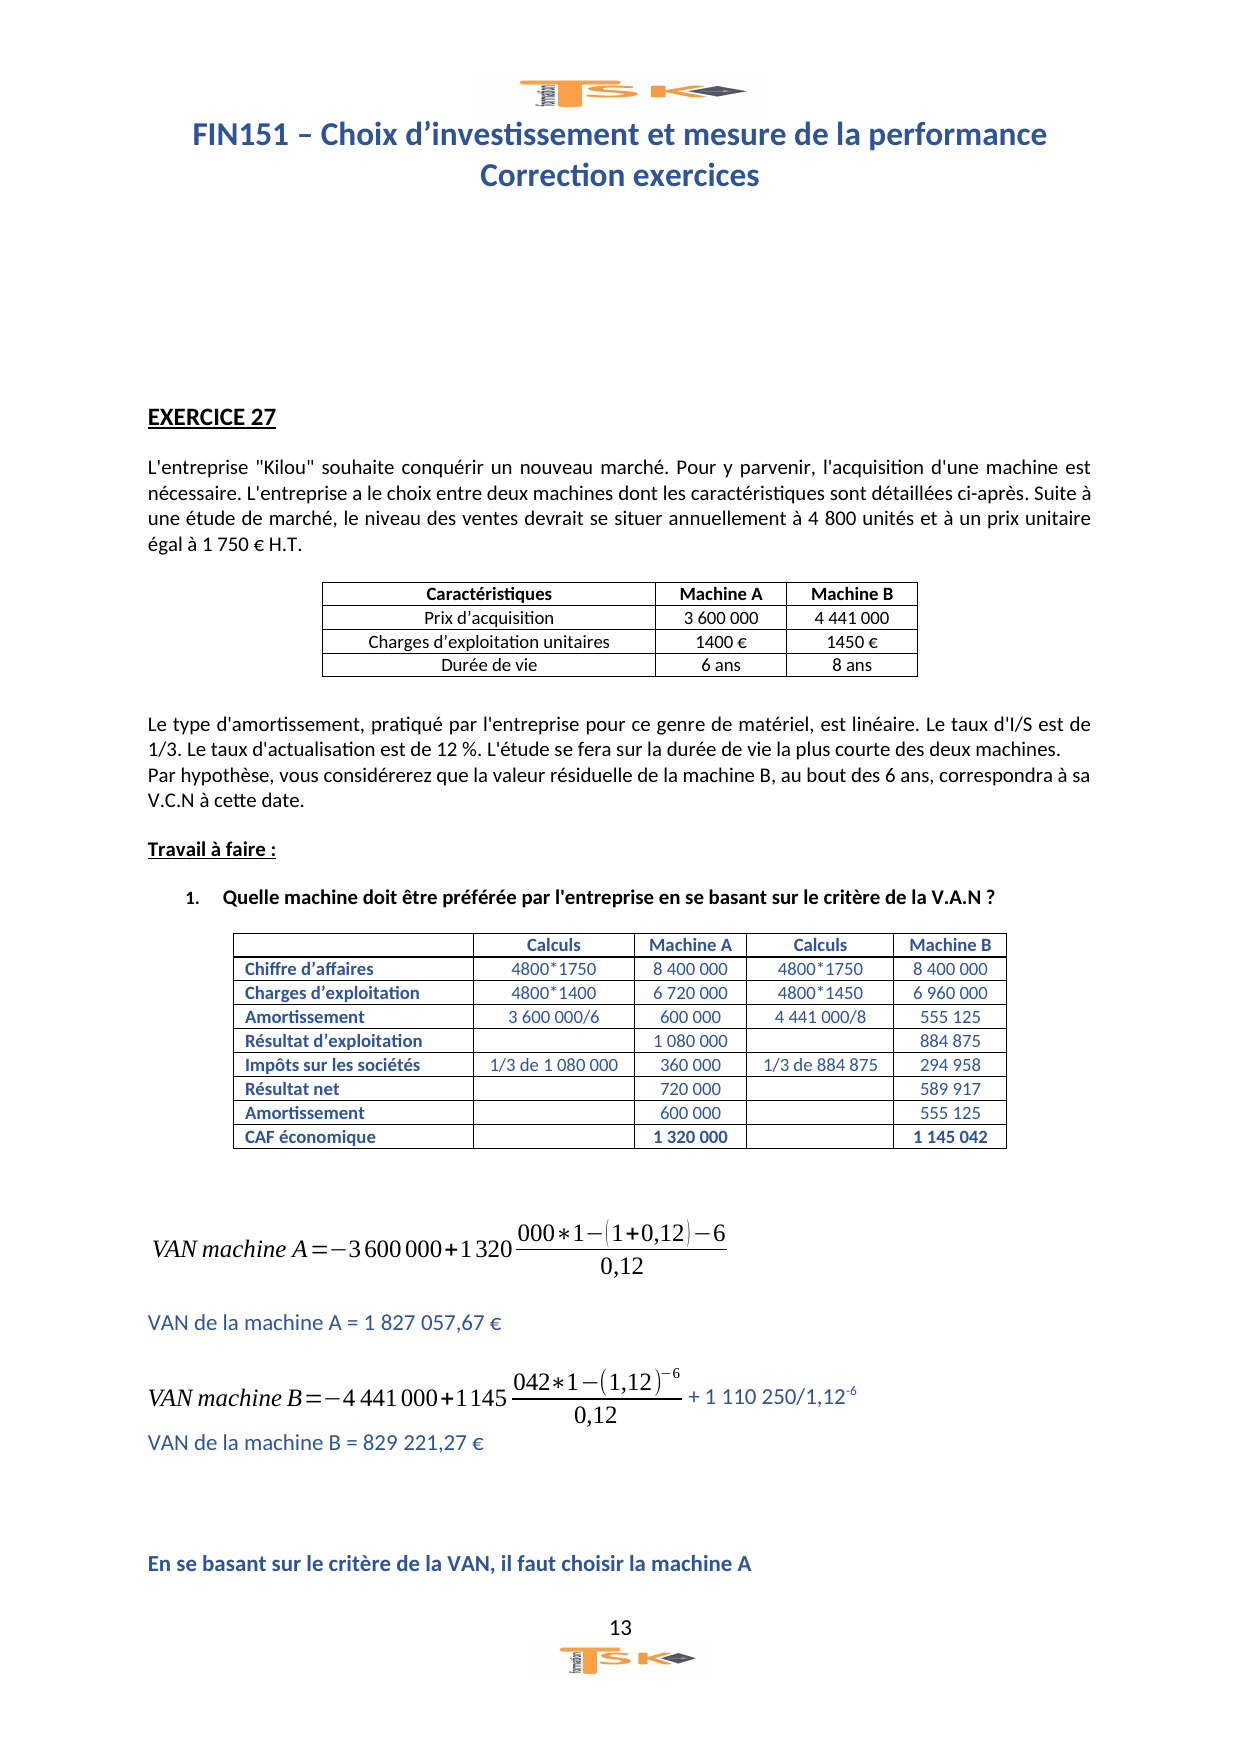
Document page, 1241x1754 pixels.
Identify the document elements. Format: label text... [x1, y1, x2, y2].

picture [533, 1640, 707, 1681]
table_header Calculs [747, 934, 893, 956]
table_cell 1/3 de 1 080 000 [474, 1053, 634, 1076]
table_header Machine A [635, 934, 746, 956]
table_header Machine A [656, 583, 786, 605]
table_cell Charges d’exploitation [234, 981, 473, 1004]
table_cell 4800*1750 [747, 958, 893, 980]
table_cell 555 125 [894, 1005, 1006, 1028]
table_cell Prix d’acquisition [323, 606, 655, 629]
table_cell 6 960 000 [894, 981, 1006, 1004]
table_cell 8 400 000 [635, 958, 746, 980]
table_cell 720 000 [635, 1077, 746, 1100]
table_header Machine B [894, 934, 1006, 956]
table_cell Résultat d’exploitation [234, 1029, 473, 1052]
table_cell [747, 1125, 893, 1148]
text + 1 110 250/1,12-6 [148, 1364, 1093, 1428]
table_cell 884 875 [894, 1029, 1006, 1052]
table_cell [474, 1125, 634, 1148]
table_cell 4800*1450 [747, 981, 893, 1004]
picture [475, 73, 765, 114]
table_cell 1450 € [787, 630, 917, 652]
table_cell 1 145 042 [894, 1125, 1006, 1148]
table_cell [474, 1029, 634, 1052]
table_cell 600 000 [635, 1101, 746, 1124]
table_cell 3 600 000/6 [474, 1005, 634, 1028]
table_cell 600 000 [635, 1005, 746, 1028]
list Quelle machine doit être préférée par l'entreprise en se basant sur le critère de la V.A.N ? [185, 884, 1093, 909]
text EXERCICE 27 [148, 401, 1093, 432]
table_cell 4 441 000/8 [747, 1005, 893, 1028]
table_cell Amortissement [234, 1101, 473, 1124]
text VAN de la machine A = 1 827 057,67 € [148, 1308, 1093, 1336]
table_cell 555 125 [894, 1101, 1006, 1124]
table_cell 360 000 [635, 1053, 746, 1076]
table_cell [474, 1077, 634, 1100]
table_cell Chiffre d’affaires [234, 958, 473, 980]
table_cell 6 ans [656, 654, 786, 676]
table_header Caractéristiques [323, 583, 655, 605]
table_cell 4800*1400 [474, 981, 634, 1004]
table_cell Durée de vie [323, 654, 655, 676]
table_cell [747, 1101, 893, 1124]
table_header [234, 934, 473, 956]
table_cell 294 958 [894, 1053, 1006, 1076]
table_cell 1/3 de 884 875 [747, 1053, 893, 1076]
table_header Machine B [787, 583, 917, 605]
table_cell [747, 1029, 893, 1052]
text En se basant sur le critère de la VAN, il faut choisir la machine A [148, 1549, 1093, 1577]
text Par hypothèse, vous considérerez que la valeur résiduelle de la machine B, au bout des 6 ans, correspondra à sa V.C.N à cette date. [148, 762, 1093, 813]
text Le type d'amortissement, pratiqué par l'entreprise pour ce genre de matériel, est linéaire. Le taux d'I/S est de 1/3. Le taux d'actualisation est de 12 %. L'étude se fera sur la durée de vie la plus courte des deux machines. [148, 711, 1093, 762]
table_cell CAF économique [234, 1125, 473, 1148]
table_cell 4 441 000 [787, 606, 917, 629]
text VAN de la machine B = 829 221,27 € [148, 1428, 1093, 1456]
table_cell 3 600 000 [656, 606, 786, 629]
table_cell 6 720 000 [635, 981, 746, 1004]
table_cell Résultat net [234, 1077, 473, 1100]
table_cell Charges d’exploitation unitaires [323, 630, 655, 652]
text L'entreprise "Kilou" souhaite conquérir un nouveau marché. Pour y parvenir, l'acquisition d'une machine est nécessaire. L'entreprise a le choix entre deux machines dont les caractéristiques sont détaillées ci-après. Suite à une étude de marché, le niveau des ventes devrait se situer annuellement à 4 800 unités et à un prix unitaire égal à 1 750 € H.T. [148, 454, 1093, 556]
table_cell [474, 1101, 634, 1124]
table_cell 589 917 [894, 1077, 1006, 1100]
table_cell 1 080 000 [635, 1029, 746, 1052]
table_cell [747, 1077, 893, 1100]
text Travail à faire : [148, 836, 1093, 861]
table_cell 8 400 000 [894, 958, 1006, 980]
table_cell 4800*1750 [474, 958, 634, 980]
table_cell Impôts sur les sociétés [234, 1053, 473, 1076]
table_header Calculs [474, 934, 634, 956]
table_cell Amortissement [234, 1005, 473, 1028]
table_cell 1 320 000 [635, 1125, 746, 1148]
table_cell 1400 € [656, 630, 786, 652]
table_cell 8 ans [787, 654, 917, 676]
